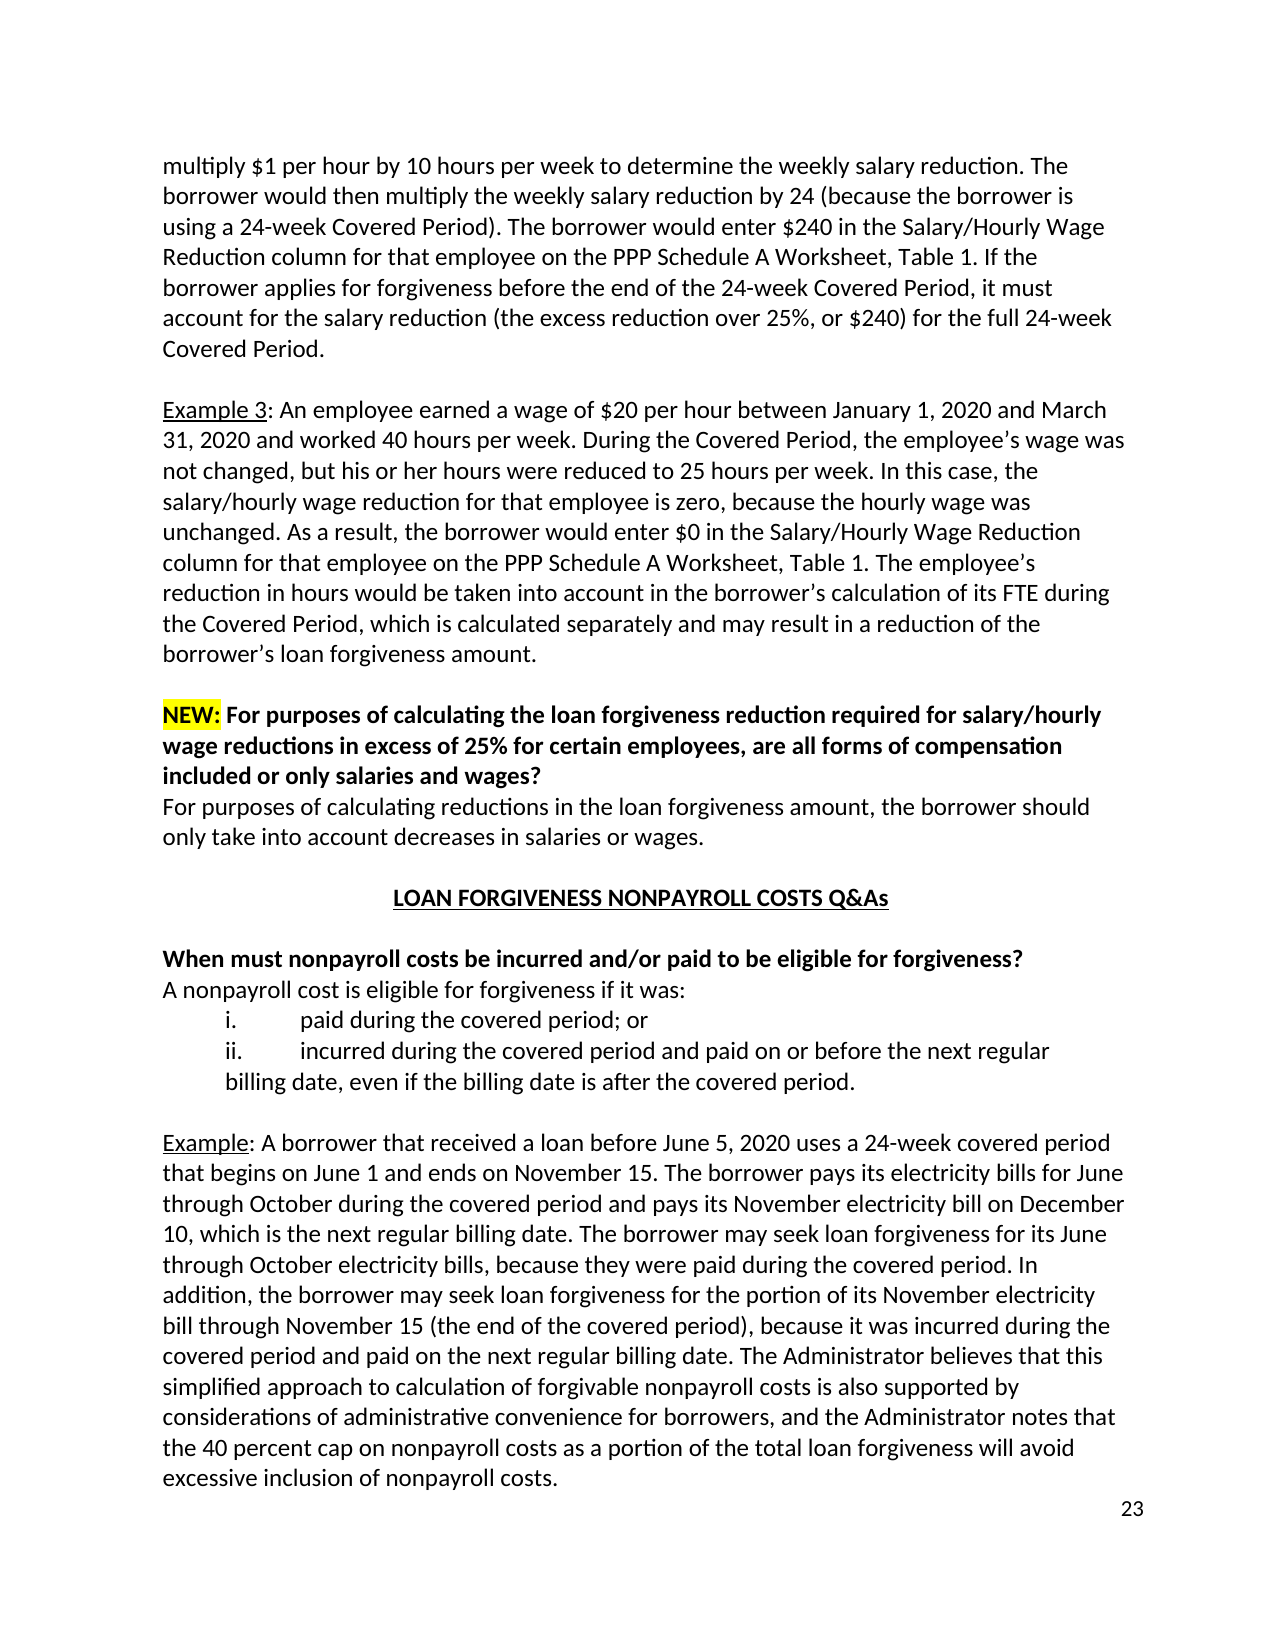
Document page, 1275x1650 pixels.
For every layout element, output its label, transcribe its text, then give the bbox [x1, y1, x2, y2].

text Example 3: An employee earned a wage of $20 per hour between January 1, 2020 and March 31, 2020 and worked 40 hours per week. During the Covered Period, the employee’s wage was not changed, but his or her hours were reduced to 25 hours per week. In this case, the salary/hourly wage reduction for that employee is zero, because the hourly wage was unchanged. As a result, the borrower would enter $0 in the Salary/Hourly Wage Reduction column for that employee on the PPP Schedule A Worksheet, Table 1. The employee’s reduction in hours would be taken into account in the borrower’s calculation of its FTE during the Covered Period, which is calculated separately and may result in a reduction of the borrower’s loan forgiveness amount. [162, 394, 1132, 669]
text ii. incurred during the covered period and paid on or before the next regular billing date, even if the billing date is after the covered period. [162, 1035, 1132, 1096]
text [162, 150, 1132, 364]
text i. paid during the covered period; or [162, 1004, 1132, 1035]
text NEW: For purposes of calculating the loan forgiveness reduction required for salary/hourly wage reductions in excess of 25% for certain employees, are all forms of compensation included or only salaries and wages? [162, 699, 1132, 791]
text When must nonpayroll costs be incurred and/or paid to be eligible for forgiveness? [162, 943, 1132, 974]
text A nonpayroll cost is eligible for forgiveness if it was: [162, 974, 1132, 1004]
text LOAN FORGIVENESS NONPAYROLL COSTS Q&As [162, 882, 1119, 913]
text For purposes of calculating reductions in the loan forgiveness amount, the borrower should only take into account decreases in salaries or wages. [162, 791, 1132, 852]
text Example: A borrower that received a loan before June 5, 2020 uses a 24-week covered period that begins on June 1 and ends on November 15. The borrower pays its electricity bills for June through October during the covered period and pays its November electricity bill on December 10, which is the next regular billing date. The borrower may seek loan forgiveness for its June through October electricity bills, because they were paid during the covered period. In addition, the borrower may seek loan forgiveness for the portion of its November electricity bill through November 15 (the end of the covered period), because it was incurred during the covered period and paid on the next regular billing date. The Administrator believes that this simplified approach to calculation of forgivable nonpayroll costs is also supported by considerations of administrative convenience for borrowers, and the Administrator notes that the 40 percent cap on nonpayroll costs as a portion of the total loan forgiveness will avoid excessive inclusion of nonpayroll costs. [162, 1127, 1132, 1493]
